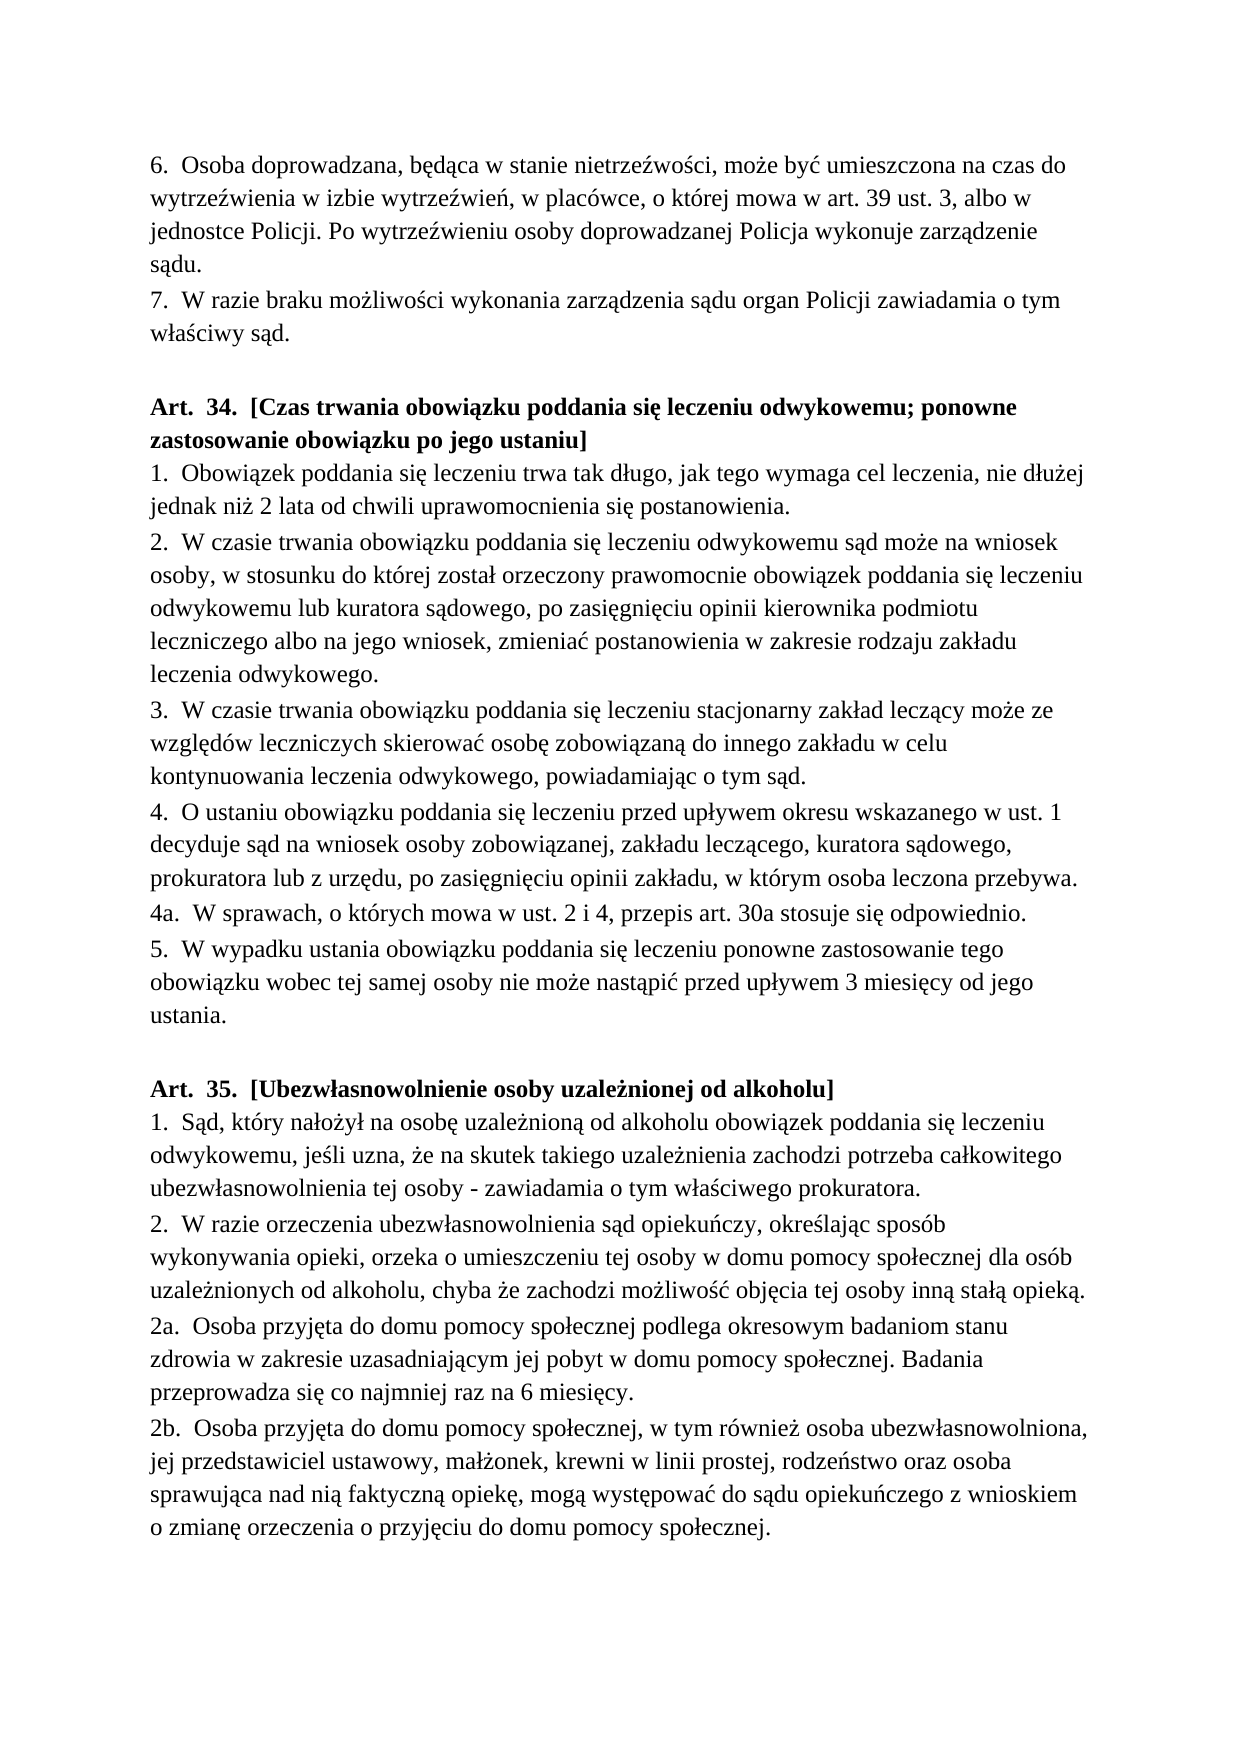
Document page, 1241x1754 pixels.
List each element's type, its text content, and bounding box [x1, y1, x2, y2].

text 1. Obowiązek poddania się leczeniu trwa tak długo, jak tego wymaga cel leczenia, nie dłużej jednak niż 2 lata od chwili uprawomocnienia się postanowienia. [150, 458, 1090, 520]
text 7. W razie braku możliwości wykonania zarządzenia sądu organ Policji zawiadamia o tym właściwy sąd. [150, 285, 1090, 347]
text 2a. Osoba przyjęta do domu pomocy społecznej podlega okresowym badaniom stanu zdrowia w zakresie uzasadniającym jej pobyt w domu pomocy społecznej. Badania przeprowadza się co najmniej raz na 6 miesięcy. [150, 1311, 1090, 1406]
text 4. O ustaniu obowiązku poddania się leczeniu przed upływem okresu wskazanego w ust. 1 decyduje sąd na wniosek osoby zobowiązanej, zakładu leczącego, kuratora sądowego, prokuratora lub z urzędu, po zasięgnięciu opinii zakładu, w którym osoba leczona przebywa. [150, 797, 1090, 891]
text 2b. Osoba przyjęta do domu pomocy społecznej, w tym również osoba ubezwłasnowolniona, jej przedstawiciel ustawowy, małżonek, krewni w linii prostej, rodzeństwo oraz osoba sprawująca nad nią faktyczną opiekę, mogą występować do sądu opiekuńczego z wnioskiem o zmianę orzeczenia o przyjęciu do domu pomocy społecznej. [150, 1413, 1090, 1541]
text 5. W wypadku ustania obowiązku poddania się leczeniu ponowne zastosowanie tego obowiązku wobec tej samej osoby nie może nastąpić przed upływem 3 miesięcy od jego ustania. [150, 934, 1090, 1029]
text Art. 34. [Czas trwania obowiązku poddania się leczeniu odwykowemu; ponowne zastosowanie obowiązku po jego ustaniu] [150, 392, 1090, 454]
text 2. W razie orzeczenia ubezwłasnowolnienia sąd opiekuńczy, określając sposób wykonywania opieki, orzeka o umieszczeniu tej osoby w domu pomocy społecznej dla osób uzależnionych od alkoholu, chyba że zachodzi możliwość objęcia tej osoby inną stałą opieką. [150, 1209, 1090, 1304]
text Art. 35. [Ubezwłasnowolnienie osoby uzależnionej od alkoholu] [150, 1074, 1090, 1103]
text 6. Osoba doprowadzana, będąca w stanie nietrzeźwości, może być umieszczona na czas do wytrzeźwienia w izbie wytrzeźwień, w placówce, o której mowa w art. 39 ust. 3, albo w jednostce Policji. Po wytrzeźwieniu osoby doprowadzanej Policja wykonuje zarządzenie sądu. [150, 150, 1090, 278]
text 3. W czasie trwania obowiązku poddania się leczeniu stacjonarny zakład leczący może ze względów leczniczych skierować osobę zobowiązaną do innego zakładu w celu kontynuowania leczenia odwykowego, powiadamiając o tym sąd. [150, 695, 1090, 789]
text 2. W czasie trwania obowiązku poddania się leczeniu odwykowemu sąd może na wniosek osoby, w stosunku do której został orzeczony prawomocnie obowiązek poddania się leczeniu odwykowemu lub kuratora sądowego, po zasięgnięciu opinii kierownika podmiotu leczniczego albo na jego wniosek, zmieniać postanowienia w zakresie rodzaju zakładu leczenia odwykowego. [150, 527, 1090, 688]
text 4a. W sprawach, o których mowa w ust. 2 i 4, przepis art. 30a stosuje się odpowiednio. [150, 898, 1090, 927]
text 1. Sąd, który nałożył na osobę uzależnioną od alkoholu obowiązek poddania się leczeniu odwykowemu, jeśli uzna, że na skutek takiego uzależnienia zachodzi potrzeba całkowitego ubezwłasnowolnienia tej osoby - zawiadamia o tym właściwego prokuratora. [150, 1107, 1090, 1202]
